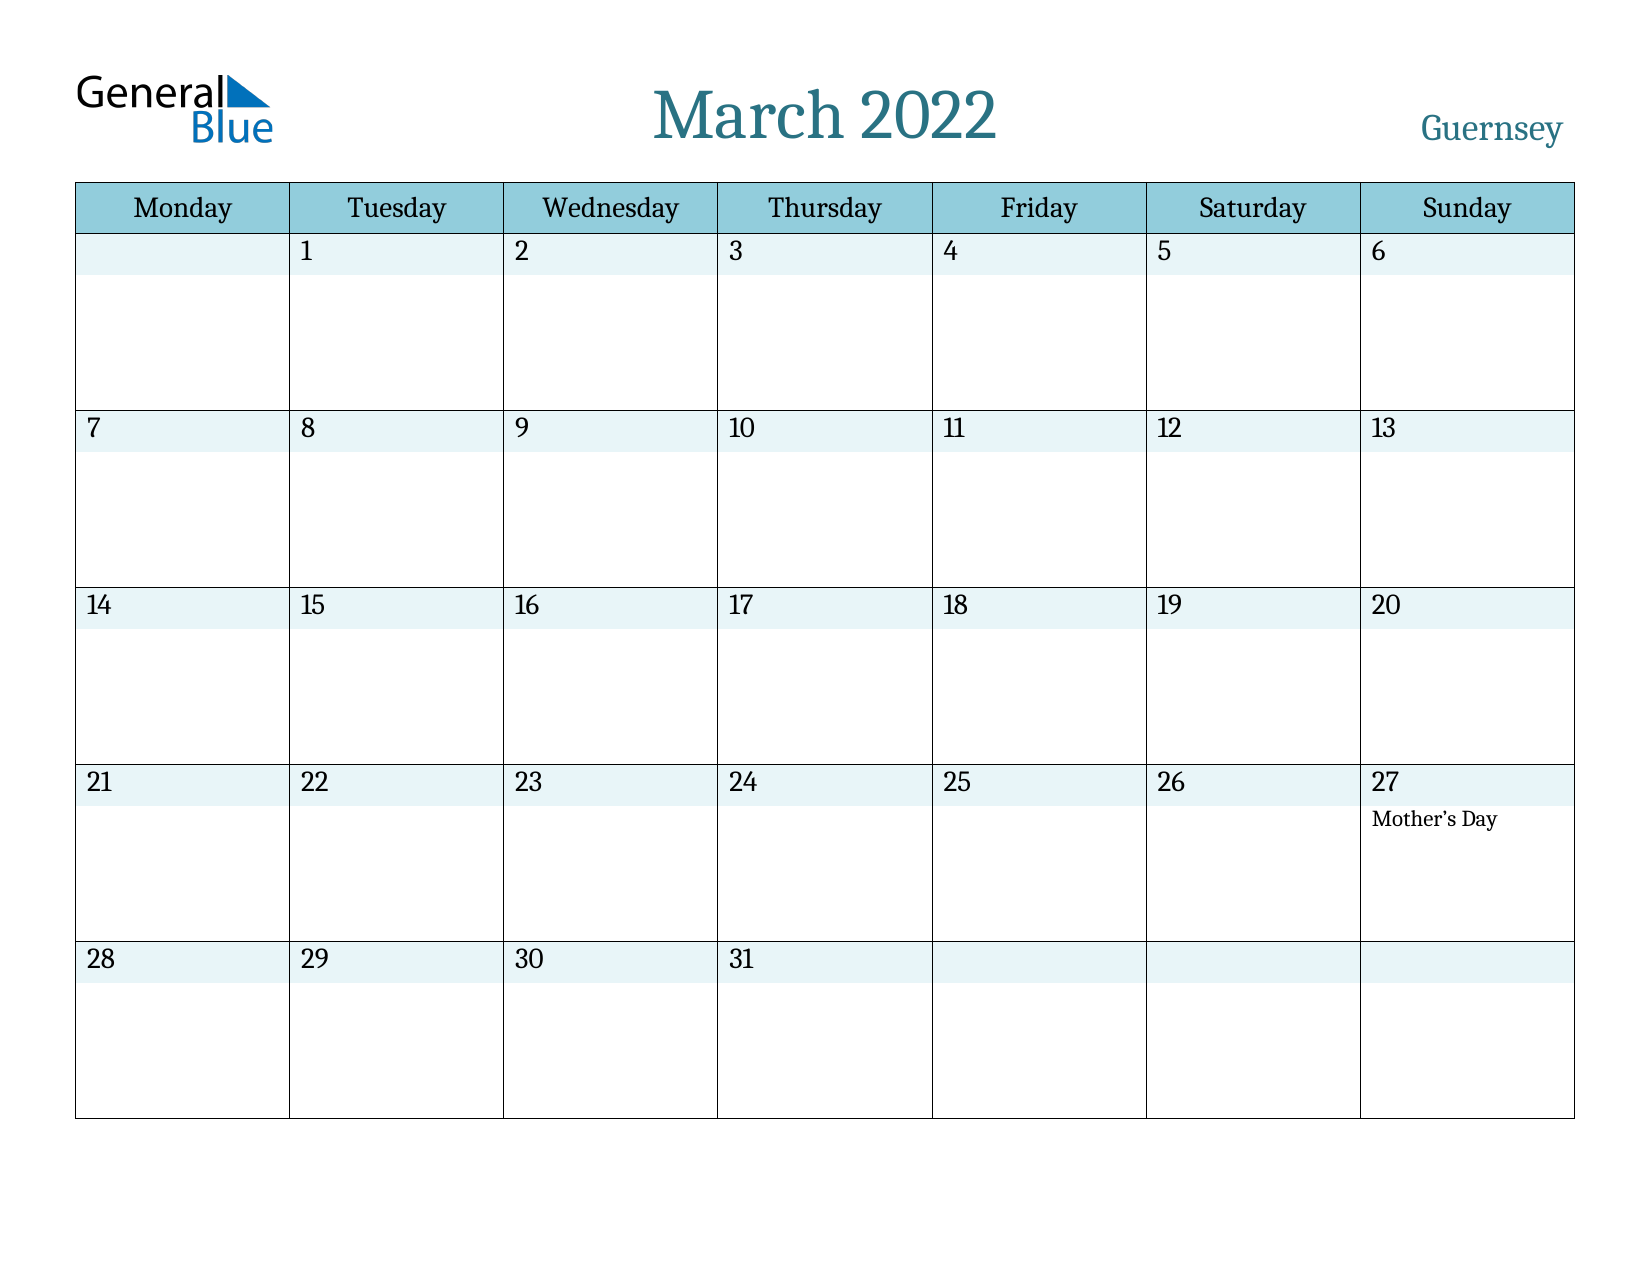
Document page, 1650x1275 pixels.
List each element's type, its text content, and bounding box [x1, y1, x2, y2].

table_cell [504, 629, 717, 764]
table_cell Wednesday [504, 183, 717, 233]
table_cell 8 [290, 411, 503, 452]
table_cell [504, 275, 717, 410]
table_cell [76, 629, 289, 764]
table_cell [933, 275, 1146, 410]
table_cell 3 [718, 234, 932, 275]
picture [77, 75, 273, 143]
table_cell [76, 452, 289, 587]
table_cell [290, 275, 503, 410]
table_cell 30 [504, 942, 717, 983]
table_cell [1361, 983, 1574, 1118]
table_cell [1361, 629, 1574, 764]
table_cell Thursday [718, 183, 932, 233]
table_cell Monday [76, 183, 289, 233]
table_cell 31 [718, 942, 932, 983]
table_cell 9 [504, 411, 717, 452]
table_cell [1147, 275, 1360, 410]
table_cell [718, 275, 932, 410]
table_cell 16 [504, 588, 717, 629]
table_cell [1147, 806, 1360, 941]
table_cell 15 [290, 588, 503, 629]
table_cell [290, 452, 503, 587]
table_cell 5 [1147, 234, 1360, 275]
table_header Guernsey [1146, 75, 1574, 182]
table_cell 29 [290, 942, 503, 983]
table_cell [504, 983, 717, 1118]
table_cell [718, 629, 932, 764]
table_cell [290, 629, 503, 764]
table_cell 22 [290, 765, 503, 806]
table_cell 1 [290, 234, 503, 275]
table_cell [933, 806, 1146, 941]
table_cell 17 [718, 588, 932, 629]
table_cell [76, 806, 289, 941]
table_cell [933, 629, 1146, 764]
table_cell 2 [504, 234, 717, 275]
table_cell [933, 452, 1146, 587]
table_cell 28 [76, 942, 289, 983]
table_cell 13 [1361, 411, 1574, 452]
table_cell [76, 983, 289, 1118]
table_cell 14 [76, 588, 289, 629]
table_cell 24 [718, 765, 932, 806]
table_cell [1361, 452, 1574, 587]
table_cell Tuesday [290, 183, 503, 233]
table_cell [290, 806, 503, 941]
table_cell [1361, 275, 1574, 410]
table_cell [290, 983, 503, 1118]
table_header [76, 75, 503, 182]
table_cell [504, 452, 717, 587]
table_cell 21 [76, 765, 289, 806]
table_cell Mother’s Day [1361, 806, 1574, 941]
table_cell 20 [1361, 588, 1574, 629]
table_cell 18 [933, 588, 1146, 629]
table_cell 12 [1147, 411, 1360, 452]
table_cell [718, 983, 932, 1118]
table_cell [76, 234, 289, 275]
table_cell [1147, 942, 1360, 983]
table_cell 19 [1147, 588, 1360, 629]
table_cell [933, 983, 1146, 1118]
table_cell 25 [933, 765, 1146, 806]
table_cell [504, 806, 717, 941]
table_cell [1361, 942, 1574, 983]
table_cell [933, 942, 1146, 983]
table_cell 10 [718, 411, 932, 452]
table_cell [76, 275, 289, 410]
table_cell 4 [933, 234, 1146, 275]
table_cell [1147, 452, 1360, 587]
table_cell 23 [504, 765, 717, 806]
table_cell 7 [76, 411, 289, 452]
table_cell 6 [1361, 234, 1574, 275]
table_cell [718, 806, 932, 941]
table_header March 2022 [504, 75, 1146, 182]
table_cell [1147, 629, 1360, 764]
table_cell [1147, 983, 1360, 1118]
table_cell 26 [1147, 765, 1360, 806]
table_cell 11 [933, 411, 1146, 452]
table_cell Friday [933, 183, 1146, 233]
table_cell Sunday [1361, 183, 1574, 233]
table_cell 27 [1361, 765, 1574, 806]
table_cell [718, 452, 932, 587]
table_cell Saturday [1147, 183, 1360, 233]
